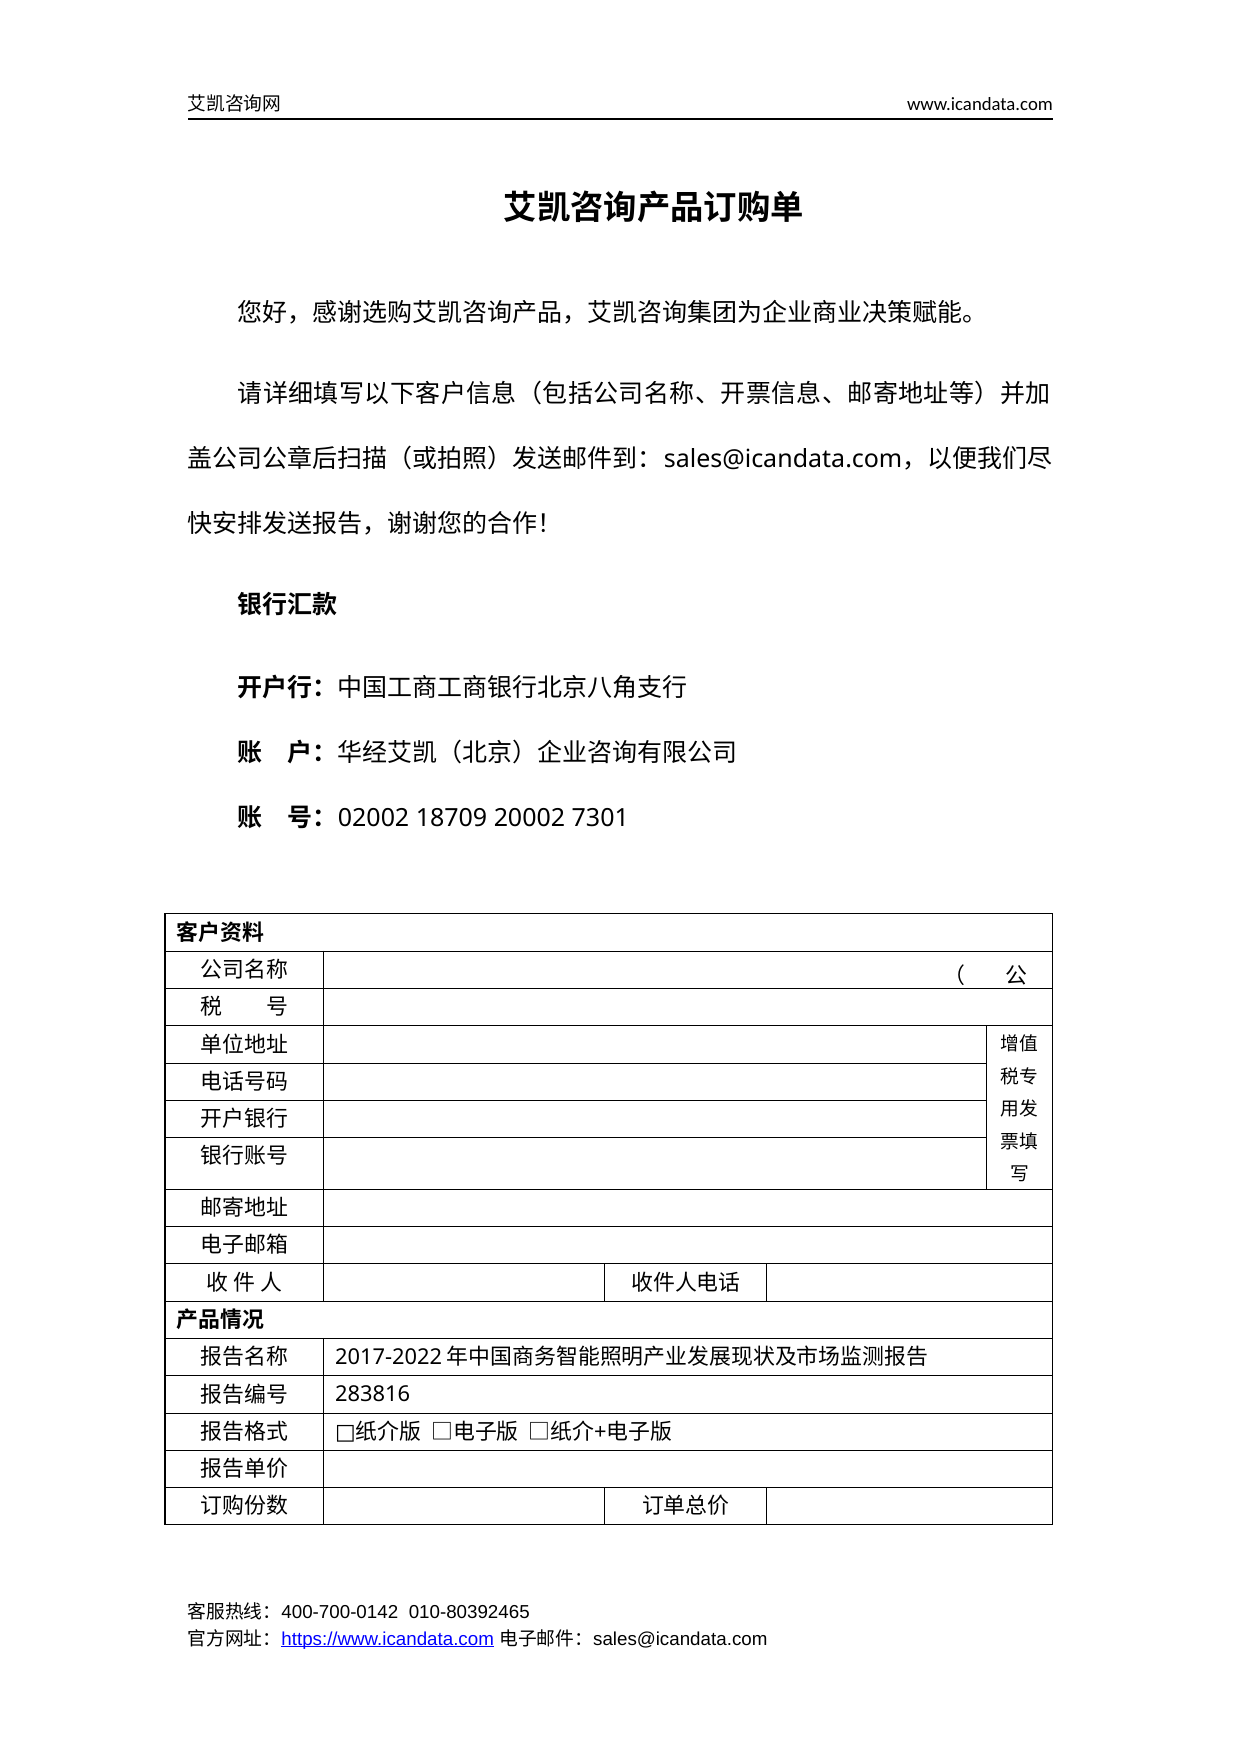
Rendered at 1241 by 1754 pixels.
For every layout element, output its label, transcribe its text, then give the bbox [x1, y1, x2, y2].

table_cell 公司名称 [166, 952, 323, 988]
table_cell 银行账号 [166, 1138, 323, 1189]
table_cell [324, 1488, 604, 1524]
table_cell 2017-2022年中国商务智能照明产业发展现状及市场监测报告 [324, 1339, 1052, 1375]
table_cell 电话号码 [166, 1064, 323, 1100]
table_cell 产品情况 [166, 1302, 1052, 1338]
text 银行汇款 [187, 570, 1053, 635]
table_cell [324, 1101, 986, 1137]
table_cell 电子邮箱 [166, 1227, 323, 1263]
table_cell 283816 [324, 1376, 1052, 1412]
table_cell [324, 952, 1052, 988]
text 账 户：华经艾凯（北京）企业咨询有限公司 [187, 718, 1053, 783]
table_cell 收件人电话 [605, 1264, 766, 1301]
table_cell [767, 1264, 1052, 1301]
text 开户行：中国工商工商银行北京八角支行 [187, 653, 1053, 718]
table_cell 收 件 人 [166, 1264, 323, 1301]
table_cell 增值税专用发票填写 [987, 1026, 1052, 1189]
table_cell 报告编号 [166, 1376, 323, 1412]
text 请详细填写以下客户信息（包括公司名称、开票信息、邮寄地址等）并加盖公司公章后扫描（或拍照）发送邮件到：sales@icandata.com，以便我们尽快安排发送报告，谢谢您的合作！ [187, 359, 1053, 554]
table_cell 订单总价 [605, 1488, 766, 1524]
table_cell 报告格式 [166, 1414, 323, 1450]
table_cell 报告单价 [166, 1451, 323, 1487]
table_cell □纸介版 □电子版 □纸介+电子版 [324, 1414, 1052, 1450]
table_cell [324, 1190, 1052, 1226]
table_cell [324, 1227, 1052, 1263]
table_cell 订购份数 [166, 1488, 323, 1524]
text 账 号：02002 18709 20002 7301 [187, 783, 1053, 848]
table_cell [324, 989, 1052, 1025]
table_cell 税 号 [166, 989, 323, 1025]
table_cell [324, 1064, 986, 1100]
table_cell [324, 1138, 986, 1189]
table_cell [767, 1488, 1052, 1524]
table_header 客户资料 [166, 914, 1052, 951]
table_cell 邮寄地址 [166, 1190, 323, 1226]
table_cell 单位地址 [166, 1026, 323, 1062]
text 艾凯咨询产品订购单 [187, 172, 1053, 237]
table_cell [324, 1026, 986, 1062]
table_cell 报告名称 [166, 1339, 323, 1375]
table_cell [324, 1451, 1052, 1487]
table_cell 开户银行 [166, 1101, 323, 1137]
text 您好，感谢选购艾凯咨询产品，艾凯咨询集团为企业商业决策赋能。 [187, 278, 1053, 343]
table_cell [324, 1264, 604, 1301]
